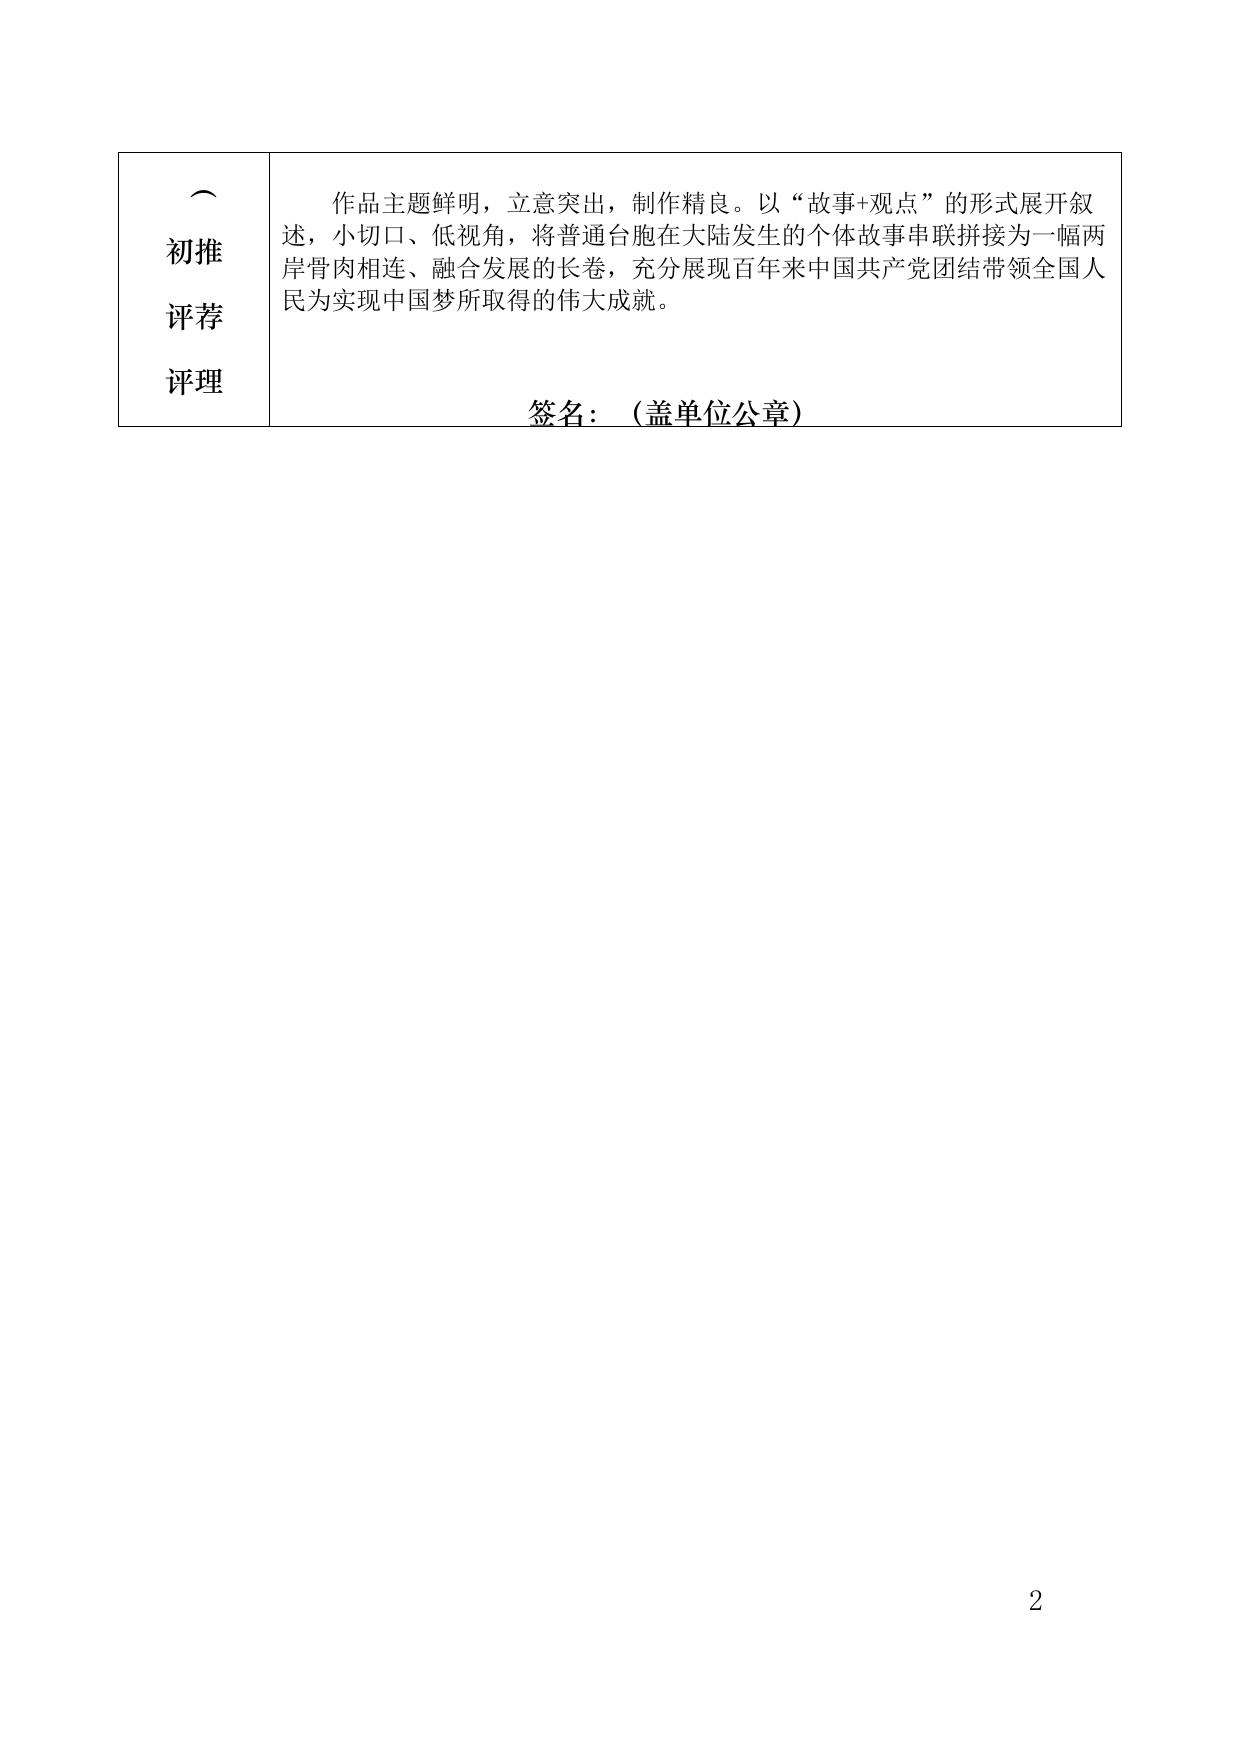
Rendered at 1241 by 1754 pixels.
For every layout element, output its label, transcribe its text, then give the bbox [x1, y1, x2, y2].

table_cell 作品主题鲜明，立意突出，制作精良。以“故事+观点”的形式展开叙述，小切口、低视角，将普通台胞在大陆发生的个体故事串联拼接为一幅两岸骨肉相连、融合发展的长卷，充分展现百年来中国共产党团结带领全国人民为实现中国梦所取得的伟大成就。 签名：（盖单位公章） 2023年 月 日 [270, 153, 1121, 426]
table_cell ︵ 初推 评荐 评理 语由 ︶ [119, 153, 269, 426]
